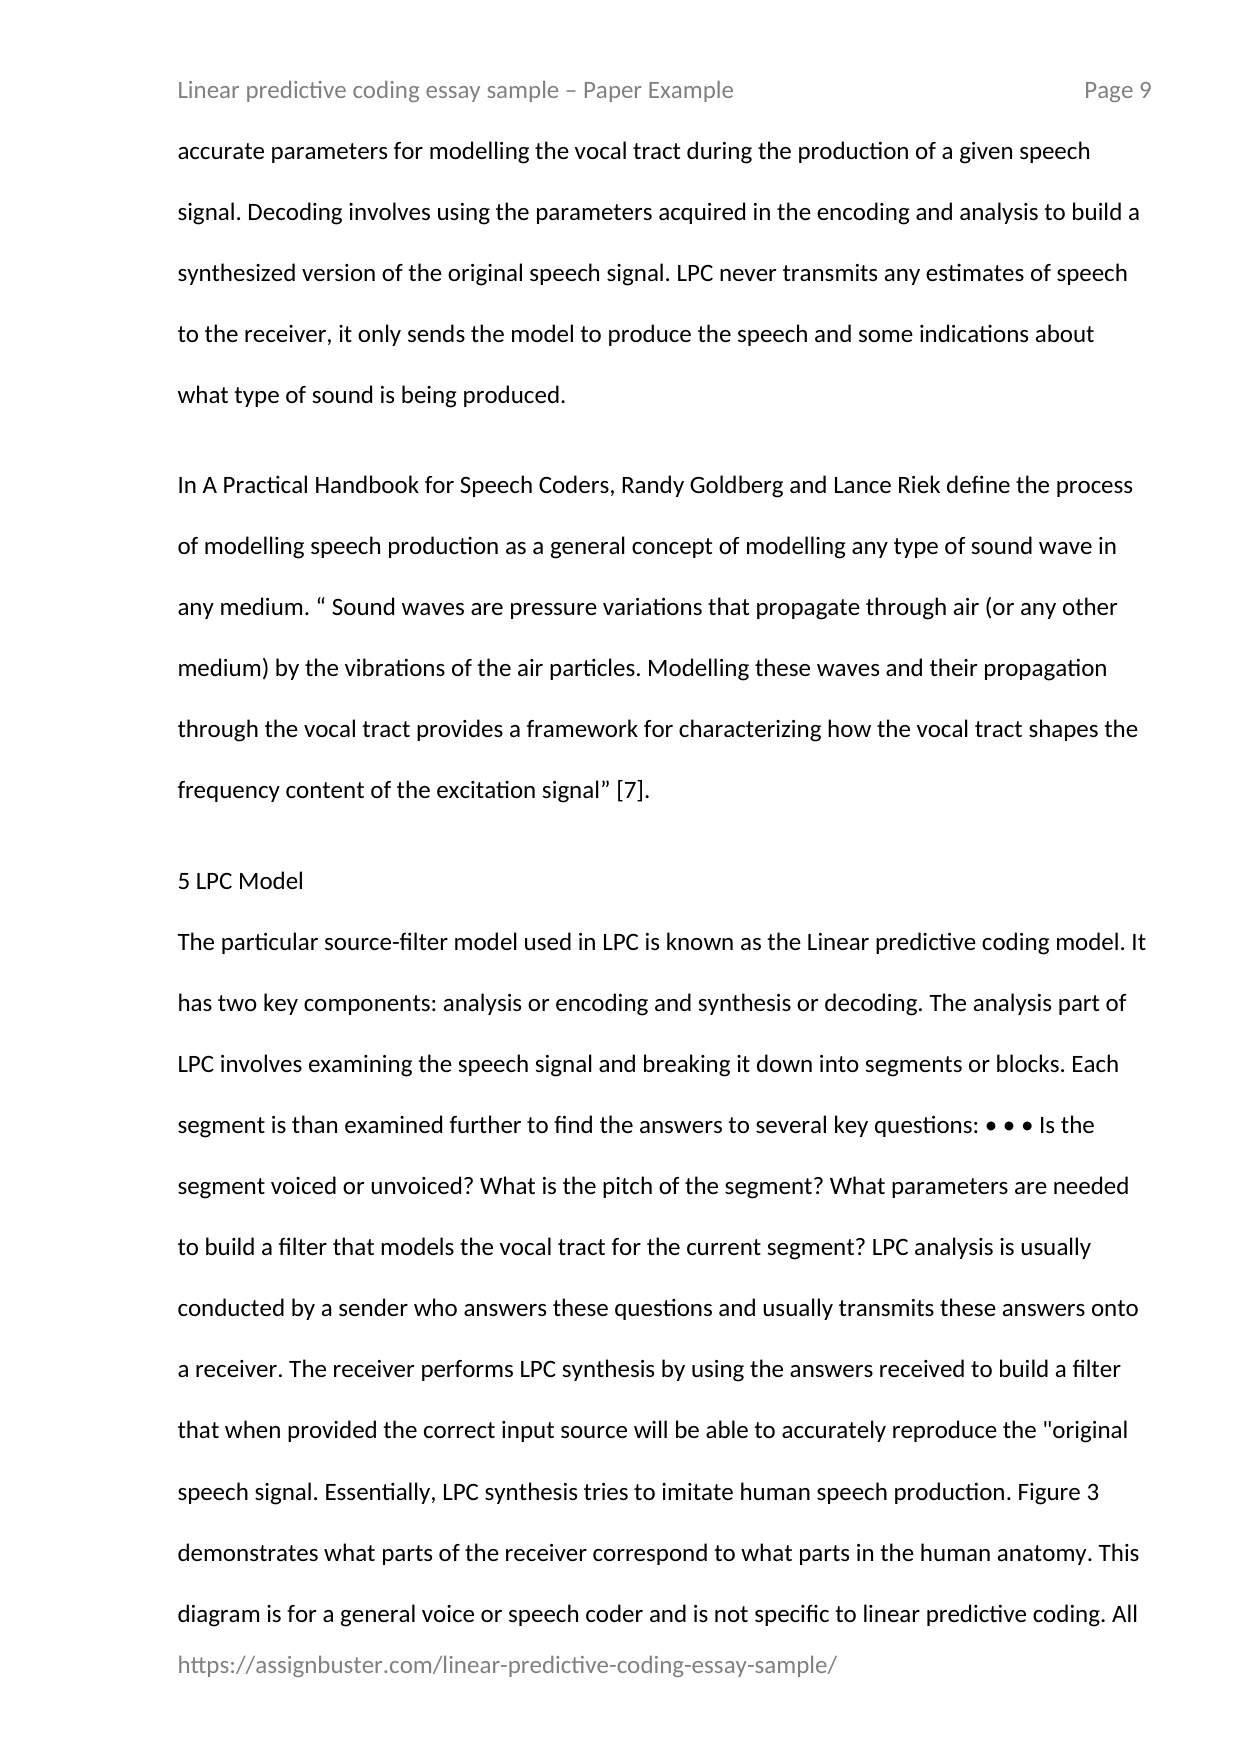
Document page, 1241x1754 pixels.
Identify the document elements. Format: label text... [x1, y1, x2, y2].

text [177, 135, 1152, 409]
text In A Practical Handbook for Speech Coders, Randy Goldberg and Lance Riek define the process of modelling speech production as a general concept of modelling any type of sound wave in any medium. “ Sound waves are pressure variations that propagate through air (or any other medium) by the vibrations of the air particles. Modelling these waves and their propagation through the vocal tract provides a framework for characterizing how the vocal tract shapes the frequency content of the excitation signal” [7]. [177, 469, 1152, 805]
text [177, 865, 1152, 1628]
